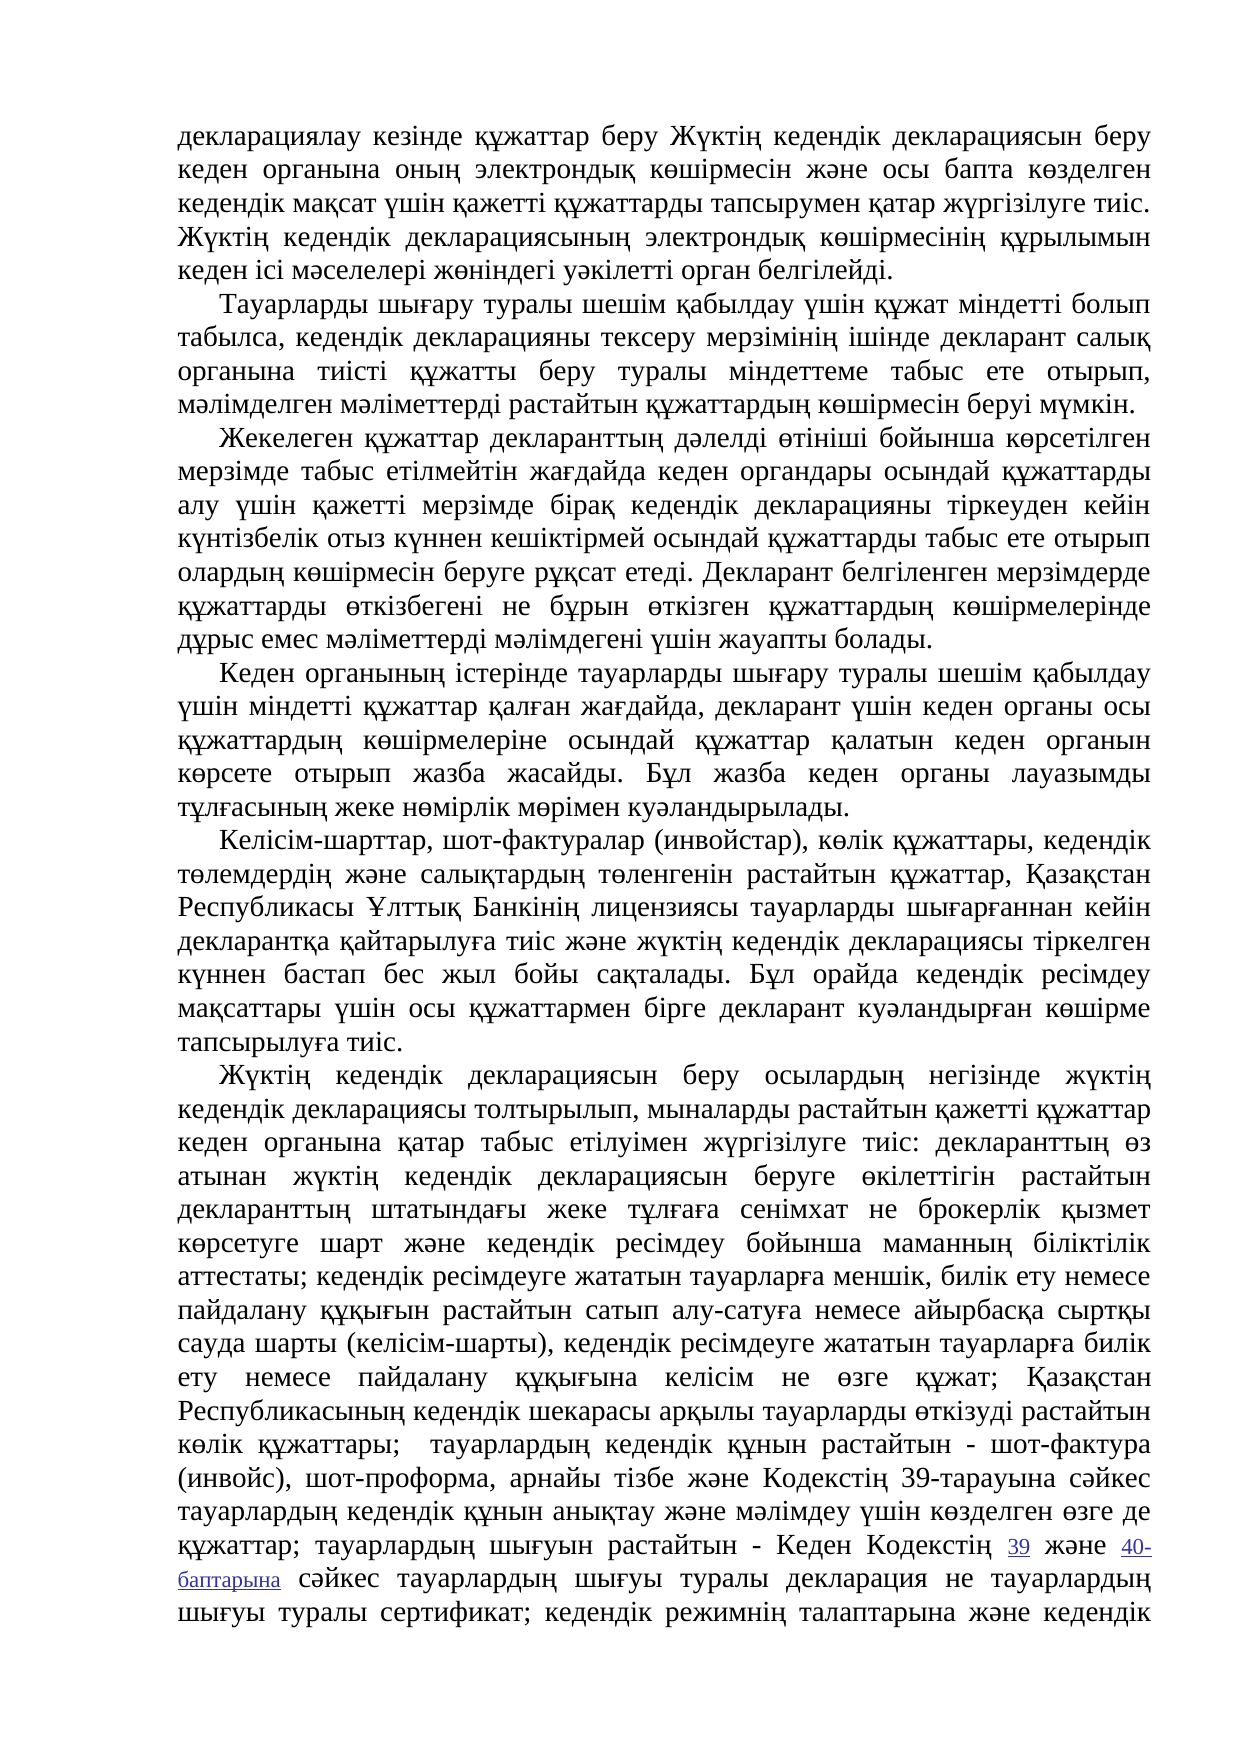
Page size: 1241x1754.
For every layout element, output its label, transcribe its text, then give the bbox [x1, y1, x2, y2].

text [177, 1057, 1152, 1627]
text Жекелеген құжаттар декларанттың дәлелді өтініші бойынша көрсетілген мерзімде табыс етілмейтін жағдайда кеден органдары осындай құжаттарды алу үшін қажетті мерзімде бірақ кедендік декларацияны тіркеуден кейін күнтізбелік отыз күннен кешіктірмей осындай құжаттарды табыс ете отырып олардың көшірмесін беруге рұқсат етеді. Декларант белгіленген мерзімдерде құжаттарды өткізбегені не бұрын өткізген құжаттардың көшірмелерінде дұрыс емес мәліметтерді мәлімдегені үшін жауапты болады. [177, 420, 1152, 655]
text Келісім-шарттар, шот-фактуралар (инвойстар), көлік құжаттары, кедендік төлемдердің және салықтардың төленгенін растайтын құжаттар, Қазақстан Республикасы Ұлттық Банкінің лицензиясы тауарларды шығарғаннан кейін декларантқа қайтарылуға тиіс және жүктің кедендік декларациясы тіркелген күннен бастап бес жыл бойы сақталады. Бұл орайда кедендік ресімдеу мақсаттары үшін осы құжаттармен бірге декларант куәландырған көшірме тапсырылуға тиіс. [177, 822, 1152, 1057]
text Тауарларды шығару туралы шешім қабылдау үшін құжат міндетті болып табылса, кедендік декларацияны тексеру мерзімінің ішінде декларант салық органына тиісті құжатты беру туралы міндеттеме табыс ете отырып, мәлімделген мәліметтерді растайтын құжаттардың көшірмесін беруі мүмкін. [177, 286, 1152, 420]
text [177, 118, 1152, 286]
text Кеден органының істерінде тауарларды шығару туралы шешім қабылдау үшін міндетті құжаттар қалған жағдайда, декларант үшін кеден органы осы құжаттардың көшірмелеріне осындай құжаттар қалатын кеден органын көрсете отырып жазба жасайды. Бұл жазба кеден органы лауазымды тұлғасының жеке нөмірлік мөрімен куәландырылады. [177, 655, 1152, 822]
